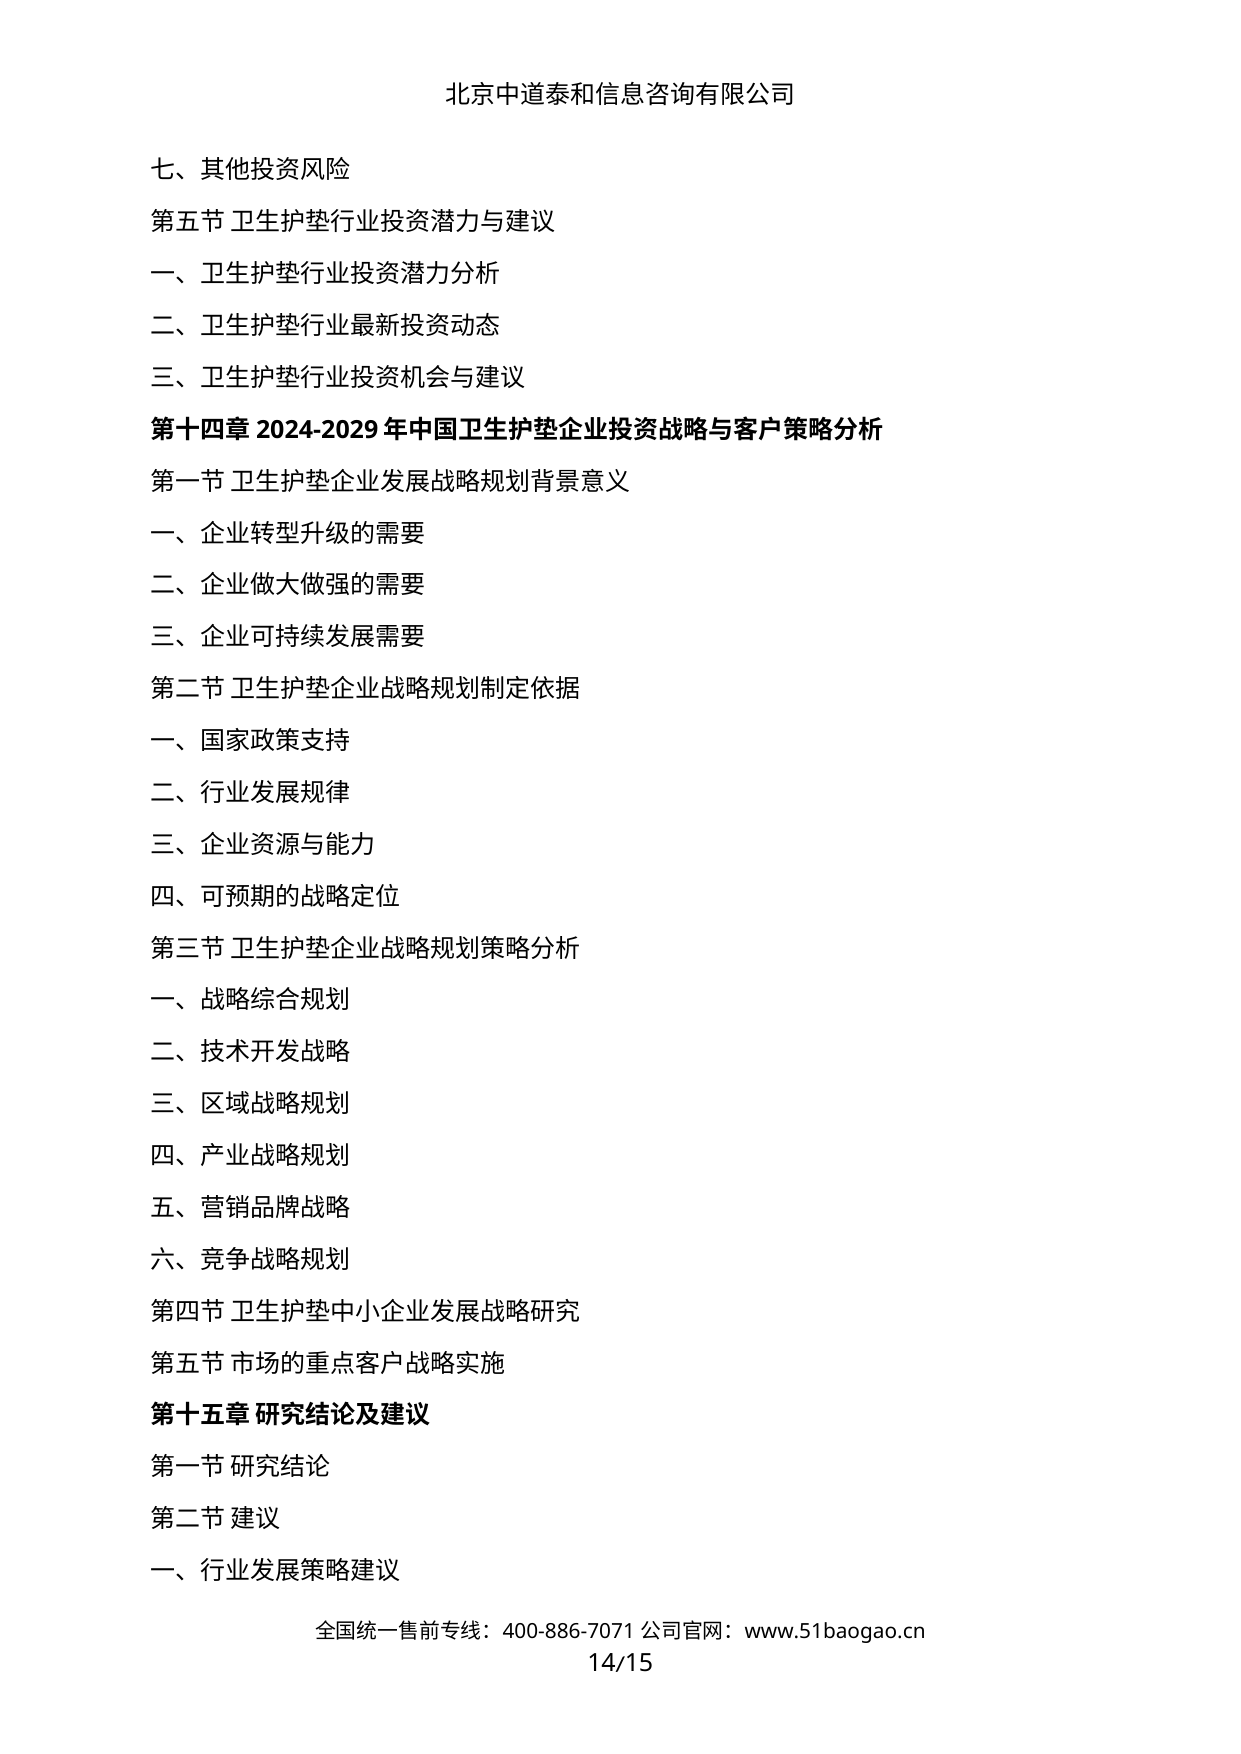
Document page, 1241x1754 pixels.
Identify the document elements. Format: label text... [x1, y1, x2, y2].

text 一、国家政策支持 [150, 721, 1090, 757]
text 第一节 研究结论 [150, 1447, 1090, 1483]
text 四、产业战略规划 [150, 1136, 1090, 1172]
text 四、可预期的战略定位 [150, 876, 1090, 912]
text 二、技术开发战略 [150, 1032, 1090, 1068]
text 二、行业发展规律 [150, 772, 1090, 809]
text 七、其他投资风险 [150, 150, 1090, 186]
text 第二节 卫生护垫企业战略规划制定依据 [150, 669, 1090, 705]
text 第四节 卫生护垫中小企业发展战略研究 [150, 1291, 1090, 1327]
text 一、卫生护垫行业投资潜力分析 [150, 254, 1090, 290]
text 第二节 建议 [150, 1499, 1090, 1535]
text 一、战略综合规划 [150, 980, 1090, 1016]
text 三、企业资源与能力 [150, 824, 1090, 861]
text 三、企业可持续发展需要 [150, 617, 1090, 653]
text 五、营销品牌战略 [150, 1187, 1090, 1224]
text 第十五章 研究结论及建议 [150, 1395, 1090, 1431]
text 一、行业发展策略建议 [150, 1551, 1090, 1587]
text 二、卫生护垫行业最新投资动态 [150, 306, 1090, 342]
text 一、企业转型升级的需要 [150, 513, 1090, 549]
text 二、企业做大做强的需要 [150, 565, 1090, 601]
text 六、竞争战略规划 [150, 1239, 1090, 1276]
text 第十四章 2024-2029年中国卫生护垫企业投资战略与客户策略分析 [150, 409, 1090, 446]
text 第五节 市场的重点客户战略实施 [150, 1343, 1090, 1379]
text 第五节 卫生护垫行业投资潜力与建议 [150, 202, 1090, 238]
text 第三节 卫生护垫企业战略规划策略分析 [150, 928, 1090, 964]
text 三、卫生护垫行业投资机会与建议 [150, 357, 1090, 394]
text 三、区域战略规划 [150, 1084, 1090, 1120]
text 第一节 卫生护垫企业发展战略规划背景意义 [150, 461, 1090, 497]
